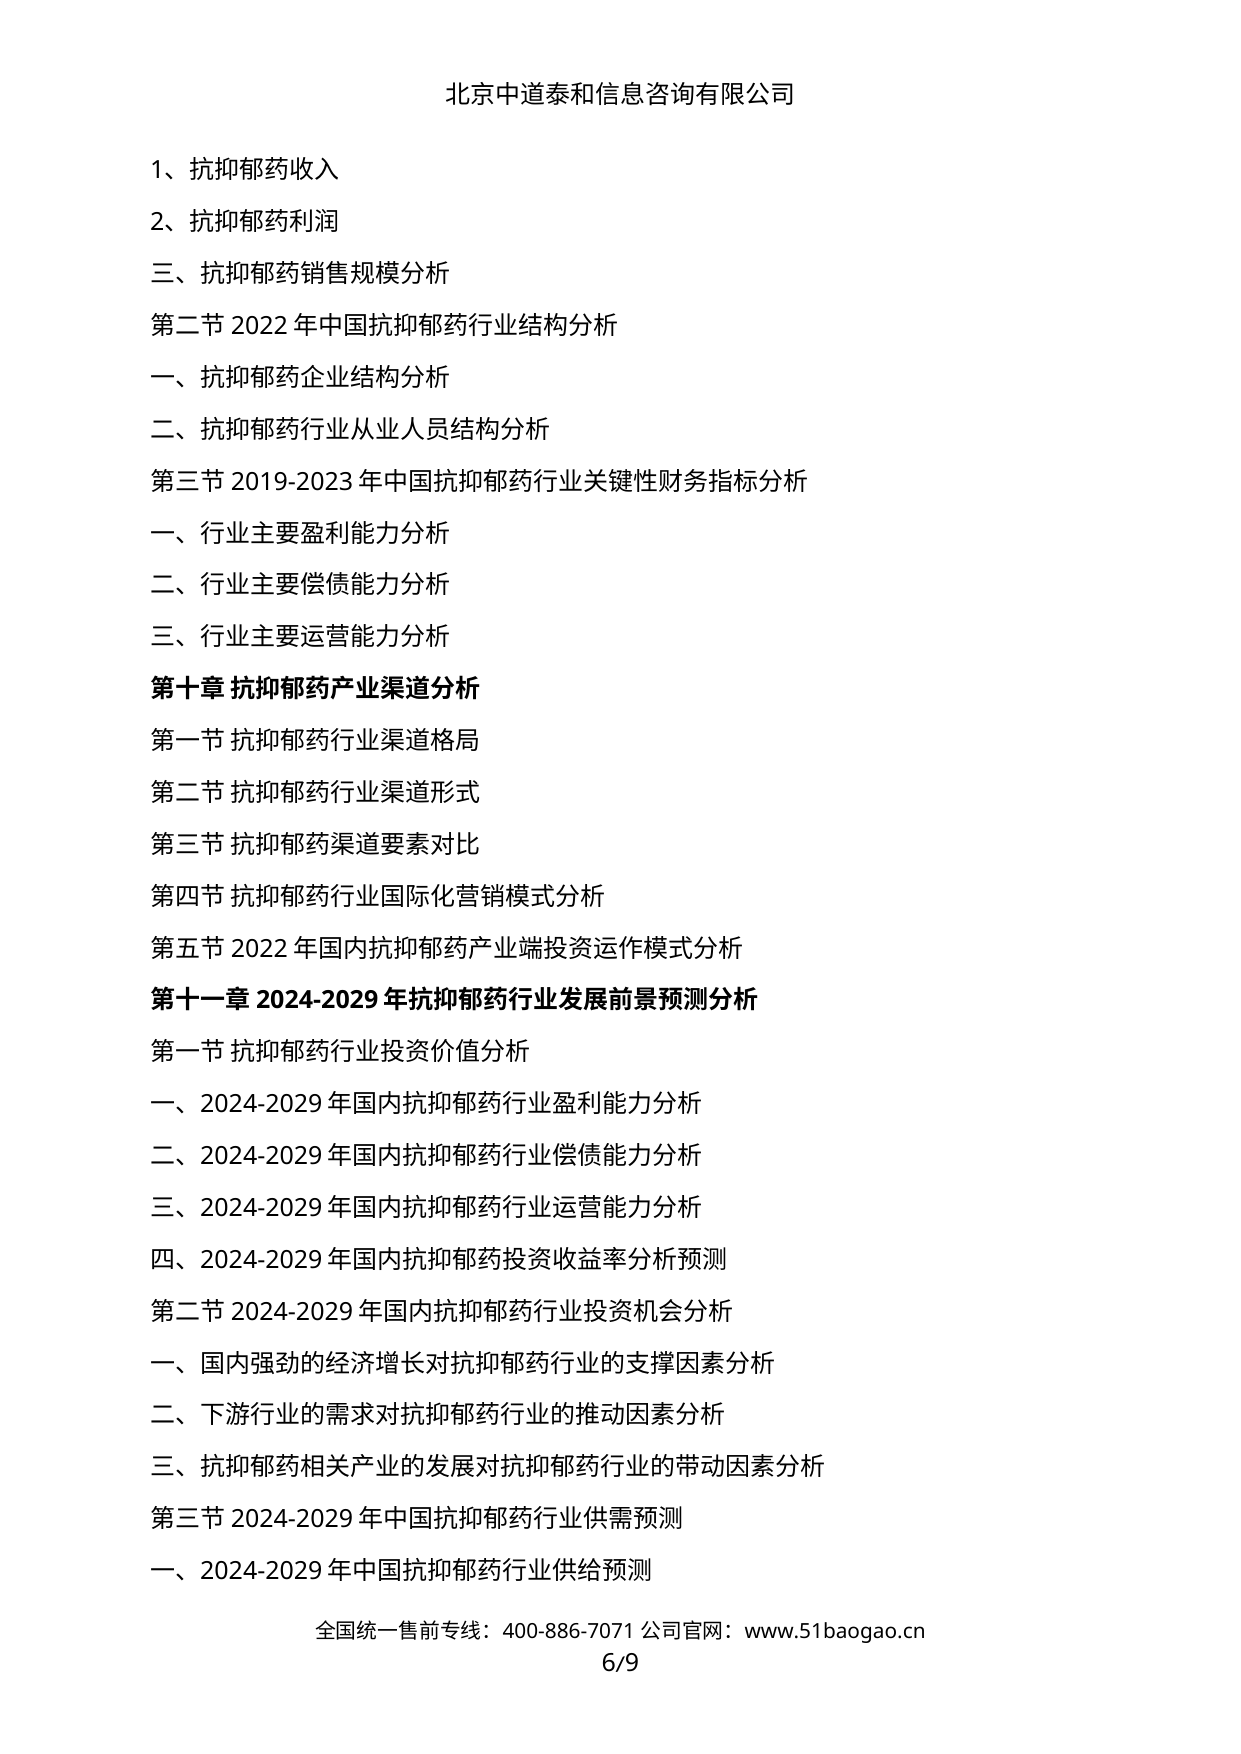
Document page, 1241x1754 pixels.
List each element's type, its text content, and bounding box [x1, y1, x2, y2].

text 第二节 2022年中国抗抑郁药行业结构分析 [150, 306, 1090, 342]
text 二、2024-2029年国内抗抑郁药行业偿债能力分析 [150, 1136, 1090, 1172]
text 1、抗抑郁药收入 [150, 150, 1090, 186]
text 一、行业主要盈利能力分析 [150, 513, 1090, 549]
text 第三节 抗抑郁药渠道要素对比 [150, 824, 1090, 861]
text 三、2024-2029年国内抗抑郁药行业运营能力分析 [150, 1187, 1090, 1224]
text 一、抗抑郁药企业结构分析 [150, 357, 1090, 394]
text 第五节 2022年国内抗抑郁药产业端投资运作模式分析 [150, 928, 1090, 964]
text 三、抗抑郁药相关产业的发展对抗抑郁药行业的带动因素分析 [150, 1447, 1090, 1483]
text 三、抗抑郁药销售规模分析 [150, 254, 1090, 290]
text 三、行业主要运营能力分析 [150, 617, 1090, 653]
text 第二节 2024-2029年国内抗抑郁药行业投资机会分析 [150, 1291, 1090, 1327]
text 四、2024-2029年国内抗抑郁药投资收益率分析预测 [150, 1239, 1090, 1276]
text 第一节 抗抑郁药行业渠道格局 [150, 721, 1090, 757]
text 二、抗抑郁药行业从业人员结构分析 [150, 409, 1090, 446]
text 二、行业主要偿债能力分析 [150, 565, 1090, 601]
text 第二节 抗抑郁药行业渠道形式 [150, 772, 1090, 809]
text 第一节 抗抑郁药行业投资价值分析 [150, 1032, 1090, 1068]
text 第十章 抗抑郁药产业渠道分析 [150, 669, 1090, 705]
text 第四节 抗抑郁药行业国际化营销模式分析 [150, 876, 1090, 912]
text 二、下游行业的需求对抗抑郁药行业的推动因素分析 [150, 1395, 1090, 1431]
text 一、2024-2029年国内抗抑郁药行业盈利能力分析 [150, 1084, 1090, 1120]
text 第三节 2019-2023年中国抗抑郁药行业关键性财务指标分析 [150, 461, 1090, 497]
text 2、抗抑郁药利润 [150, 202, 1090, 238]
text 一、2024-2029年中国抗抑郁药行业供给预测 [150, 1551, 1090, 1587]
text 第三节 2024-2029年中国抗抑郁药行业供需预测 [150, 1499, 1090, 1535]
text 第十一章 2024-2029年抗抑郁药行业发展前景预测分析 [150, 980, 1090, 1016]
text 一、国内强劲的经济增长对抗抑郁药行业的支撑因素分析 [150, 1343, 1090, 1379]
